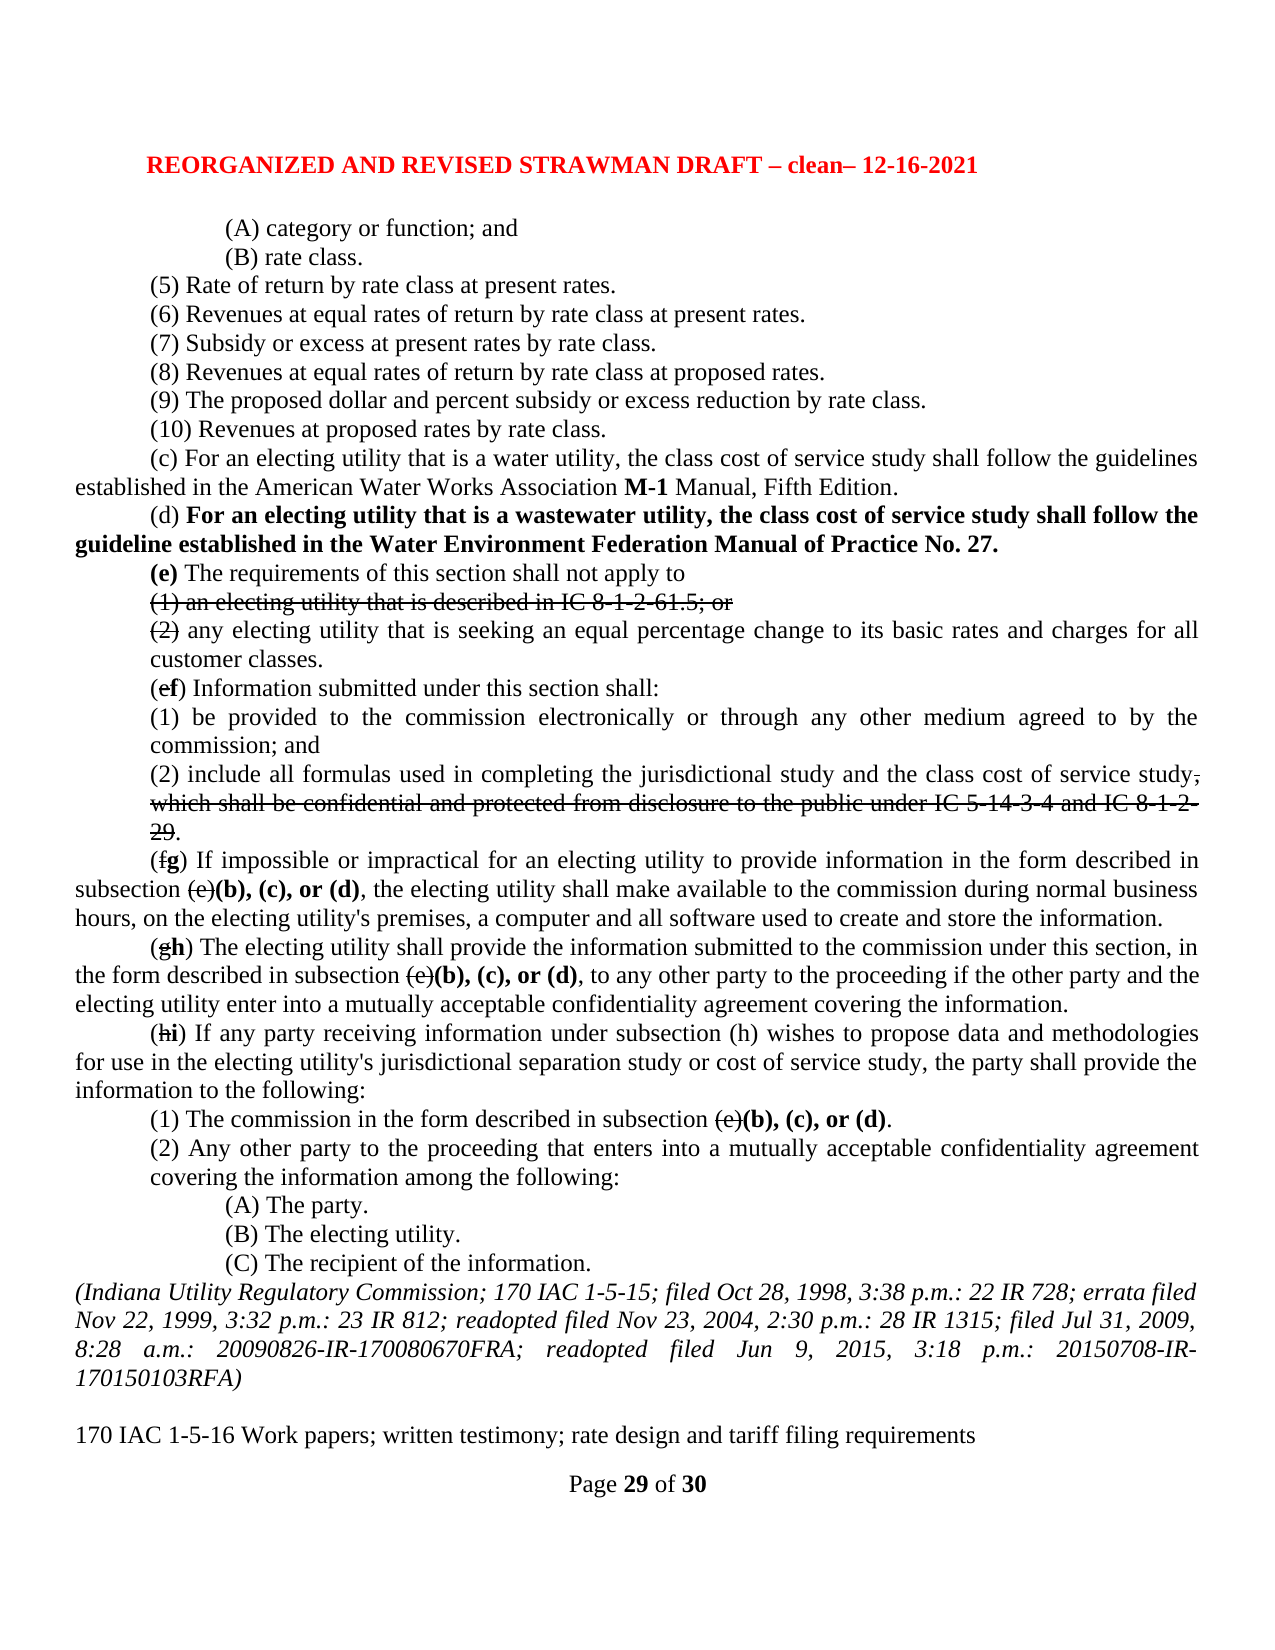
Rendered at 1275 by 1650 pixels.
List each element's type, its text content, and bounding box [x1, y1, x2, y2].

text (9) The proposed dollar and percent subsidy or excess reduction by rate class. [150, 385, 1200, 414]
text (C) The recipient of the information. [225, 1248, 1200, 1277]
text (1) be provided to the commission electronically or through any other medium agreed to by the commission; and [150, 702, 1200, 759]
text (Indiana Utility Regulatory Commission; 170 IAC 1-5-15; filed Oct 28, 1998, 3:38 p.m.: 22 IR 728; errata filed Nov 22, 1999, 3:32 p.m.: 23 IR 812; readopted filed Nov 23, 2004, 2:30 p.m.: 28 IR 1315; filed Jul 31, 2009, 8:28 a.m.: 20090826-IR-170080670FRA; readopted filed Jun 9, 2015, 3:18 p.m.: 20150708-IR-170150103RFA) [75, 1277, 1200, 1392]
text (6) Revenues at equal rates of return by rate class at present rates. [150, 299, 1200, 328]
text (A) The party. [225, 1190, 1200, 1219]
text (2) Any other party to the proceeding that enters into a mutually acceptable confidentiality agreement covering the information among the following: [150, 1133, 1200, 1190]
text (5) Rate of return by rate class at present rates. [150, 270, 1200, 299]
text (B) The electing utility. [225, 1219, 1200, 1248]
text (7) Subsidy or excess at present rates by rate class. [150, 328, 1200, 357]
text (gh) The electing utility shall provide the information submitted to the commission under this section, in the form described in subsection (e)(b), (c), or (d), to any other party to the proceeding if the other party and the electing utility enter into a mutually acceptable confidentiality agreement covering the information. [75, 932, 1200, 1018]
text (1) The commission in the form described in subsection (e)(b), (c), or (d). [150, 1104, 1200, 1133]
text (ef) Information submitted under this section shall: [75, 673, 1200, 702]
text (A) category or function; and [225, 213, 1200, 242]
text (c) For an electing utility that is a water utility, the class cost of service study shall follow the guidelines established in the American Water Works Association M-1 Manual, Fifth Edition. [75, 443, 1200, 500]
text (10) Revenues at proposed rates by rate class. [150, 414, 1200, 443]
text (8) Revenues at equal rates of return by rate class at proposed rates. [150, 357, 1200, 385]
text (2) include all formulas used in completing the jurisdictional study and the class cost of service study, which shall be confidential and protected from disclosure to the public under IC 5-14-3-4 and IC 8-1-2-29. [150, 759, 1200, 845]
text (fg) If impossible or impractical for an electing utility to provide information in the form described in subsection (e)(b), (c), or (d), the electing utility shall make available to the commission during normal business hours, on the electing utility's premises, a computer and all software used to create and store the information. [75, 845, 1200, 932]
text 170 IAC 1-5-16 Work papers; written testimony; rate design and tariff filing requirements [75, 1420, 1200, 1449]
text (d) For an electing utility that is a wastewater utility, the class cost of service study shall follow the guideline established in the Water Environment Federation Manual of Practice No. 27. [75, 500, 1200, 558]
text (1) an electing utility that is described in IC 8-1-2-61.5; or [150, 587, 1200, 615]
text (B) rate class. [225, 242, 1200, 270]
text (2) any electing utility that is seeking an equal percentage change to its basic rates and charges for all customer classes. [150, 615, 1200, 673]
text (hi) If any party receiving information under subsection (h) wishes to propose data and methodologies for use in the electing utility's jurisdictional separation study or cost of service study, the party shall provide the information to the following: [75, 1018, 1200, 1104]
text (e) The requirements of this section shall not apply to [75, 558, 1200, 587]
